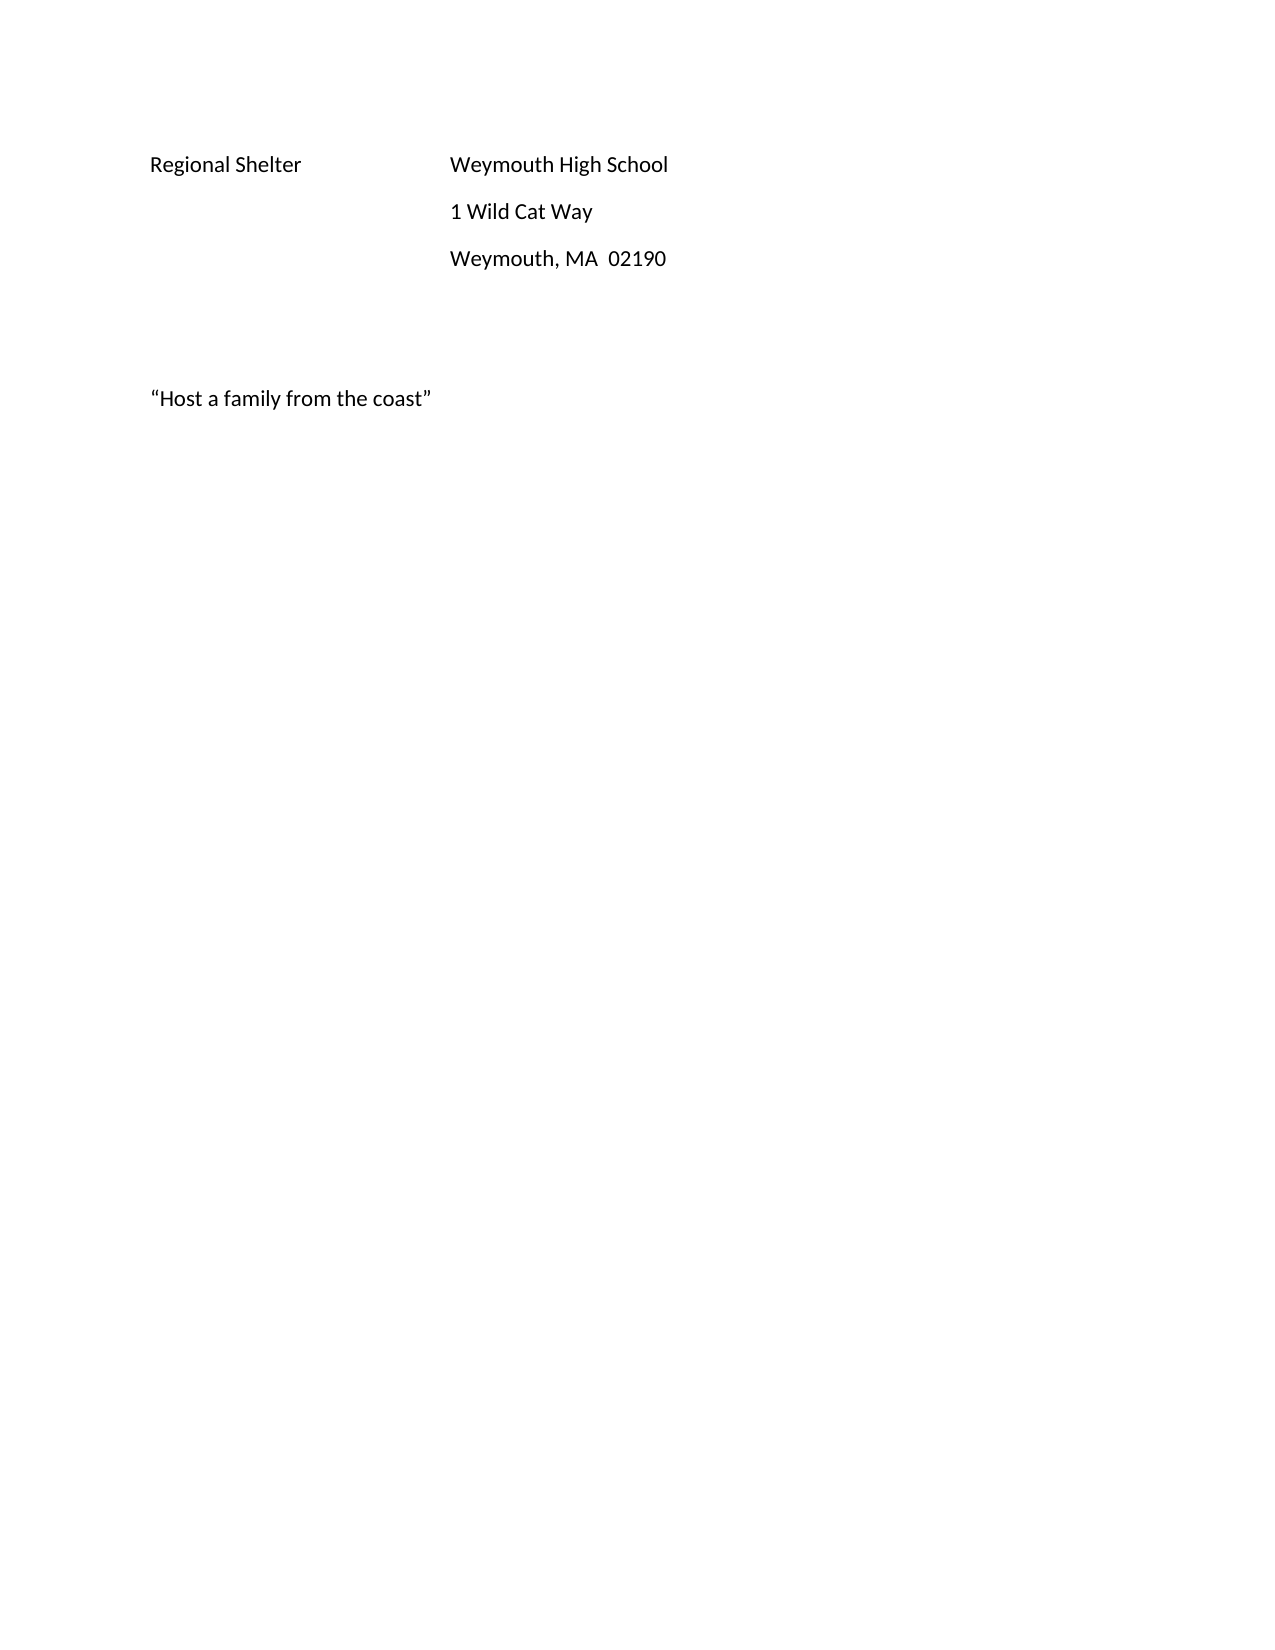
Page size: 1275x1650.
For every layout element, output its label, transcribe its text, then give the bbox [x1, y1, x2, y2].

text Regional Shelter Weymouth High School [150, 150, 1125, 178]
text “Host a family from the coast” [150, 384, 1125, 412]
text Weymouth, MA 02190 [150, 244, 1125, 272]
text 1 Wild Cat Way [150, 197, 1125, 225]
